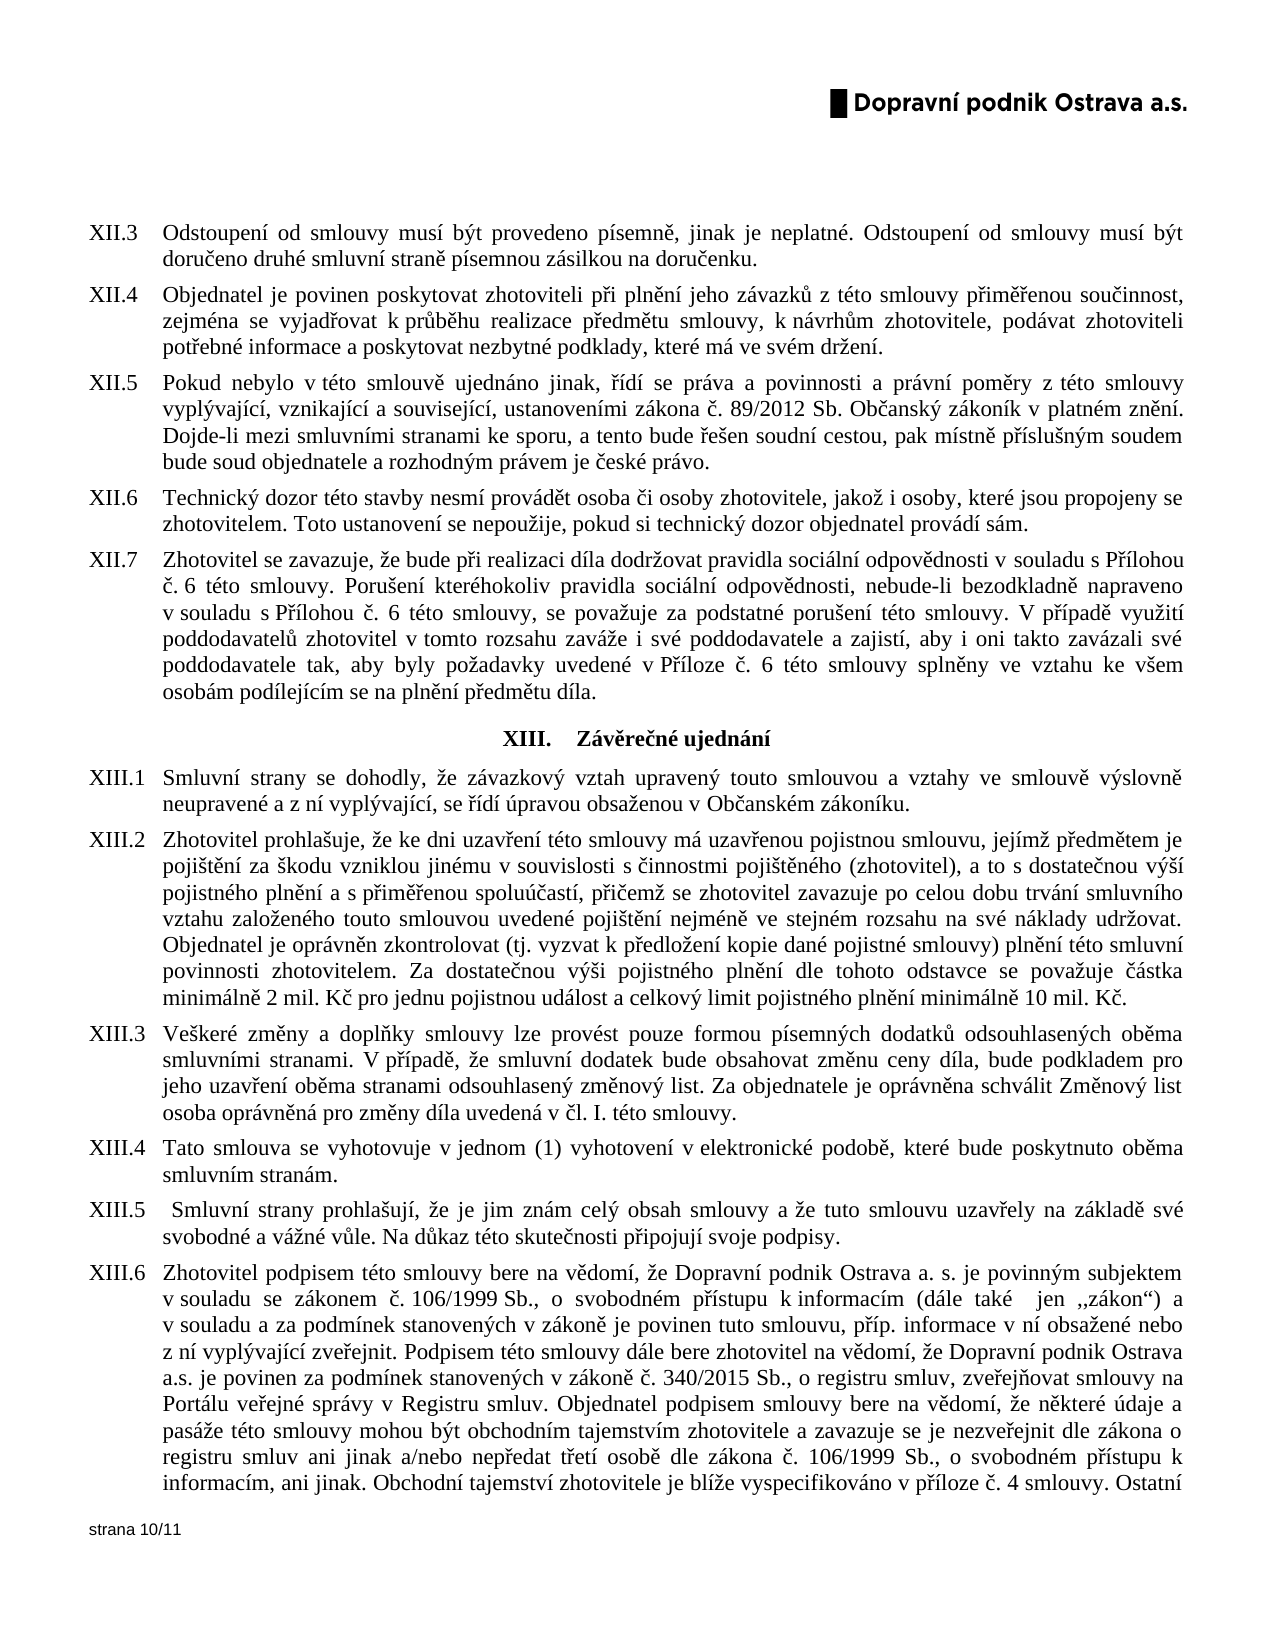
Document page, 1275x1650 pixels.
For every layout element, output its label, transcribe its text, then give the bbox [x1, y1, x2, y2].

list Objednatel je povinen poskytovat zhotoviteli při plnění jeho závazků z této smlouvy přiměřenou součinnost, zejména se vyjadřovat k průběhu realizace předmětu smlouvy, k návrhům zhotovitele, podávat zhotoviteli potřebné informace a poskytovat nezbytné podklady, které má ve svém držení. [89, 281, 1184, 360]
list Pokud nebylo v této smlouvě ujednáno jinak, řídí se práva a povinnosti a právní poměry z této smlouvy vyplývající, vznikající a související, ustanoveními zákona č. 89/2012 Sb. Občanský zákoník v platném znění. Dojde-li mezi smluvními stranami ke sporu, a tento bude řešen soudní cestou, pak místně příslušným soudem bude soud objednatele a rozhodným právem je české právo. [89, 369, 1184, 474]
list Odstoupení od smlouvy musí být provedeno písemně, jinak je neplatné. Odstoupení od smlouvy musí být doručeno druhé smluvní straně písemnou zásilkou na doručenku. [89, 218, 1184, 271]
list Veškeré změny a doplňky smlouvy lze provést pouze formou písemných dodatků odsouhlasených oběma smluvními stranami. V případě, že smluvní dodatek bude obsahovat změnu ceny díla, bude podkladem pro jeho uzavření oběma stranami odsouhlasený změnový list. Za objednatele je oprávněna schválit Změnový list osoba oprávněná pro změny díla uvedená v čl. I. této smlouvy. [89, 1020, 1184, 1125]
list Zhotovitel prohlašuje, že ke dni uzavření této smlouvy má uzavřenou pojistnou smlouvu, jejímž předmětem je pojištění za škodu vzniklou jinému v souvislosti s činnostmi pojištěného (zhotovitel), a to s dostatečnou výší pojistného plnění a s přiměřenou spoluúčastí, přičemž se zhotovitel zavazuje po celou dobu trvání smluvního vztahu založeného touto smlouvou uvedené pojištění nejméně ve stejném rozsahu na své náklady udržovat. Objednatel je oprávněn zkontrolovat (tj. vyzvat k předložení kopie dané pojistné smlouvy) plnění této smluvní povinnosti zhotovitelem. Za dostatečnou výši pojistného plnění dle tohoto odstavce se považuje částka minimálně 2 mil. Kč pro jednu pojistnou událost a celkový limit pojistného plnění minimálně 10 mil. Kč. [89, 826, 1184, 1010]
list Tato smlouva se vyhotovuje v jednom (1) vyhotovení v elektronické podobě, které bude poskytnuto oběma smluvním stranám. [89, 1134, 1184, 1187]
list Smluvní strany prohlašují, že je jim znám celý obsah smlouvy a že tuto smlouvu uzavřely na základě své svobodné a vážné vůle. Na důkaz této skutečnosti připojují svoje podpisy. [89, 1197, 1184, 1249]
list Technický dozor této stavby nesmí provádět osoba či osoby zhotovitele, jakož i osoby, které jsou propojeny se zhotovitelem. Toto ustanovení se nepoužije, pokud si technický dozor objednatel provádí sám. [89, 484, 1184, 537]
picture [830, 89, 1187, 118]
list Smluvní strany se dohodly, že závazkový vztah upravený touto smlouvou a vztahy ve smlouvě výslovně neupravené a z ní vyplývající, se řídí úpravou obsaženou v Občanském zákoníku. [89, 764, 1184, 816]
subtitle Závěrečné ujednání [89, 725, 1184, 751]
list Zhotovitel se zavazuje, že bude při realizaci díla dodržovat pravidla sociální odpovědnosti v souladu s Přílohou č. 6 této smlouvy. Porušení kteréhokoliv pravidla sociální odpovědnosti, nebude-li bezodkladně napraveno v souladu s Přílohou č. 6 této smlouvy, se považuje za podstatné porušení této smlouvy. V případě využití poddodavatelů zhotovitel v tomto rozsahu zaváže i své poddodavatele a zajistí, aby i oni takto zavázali své poddodavatele tak, aby byly požadavky uvedené v Příloze č. 6 této smlouvy splněny ve vztahu ke všem osobám podílejícím se na plnění předmětu díla. [89, 546, 1184, 704]
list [89, 1259, 1184, 1496]
